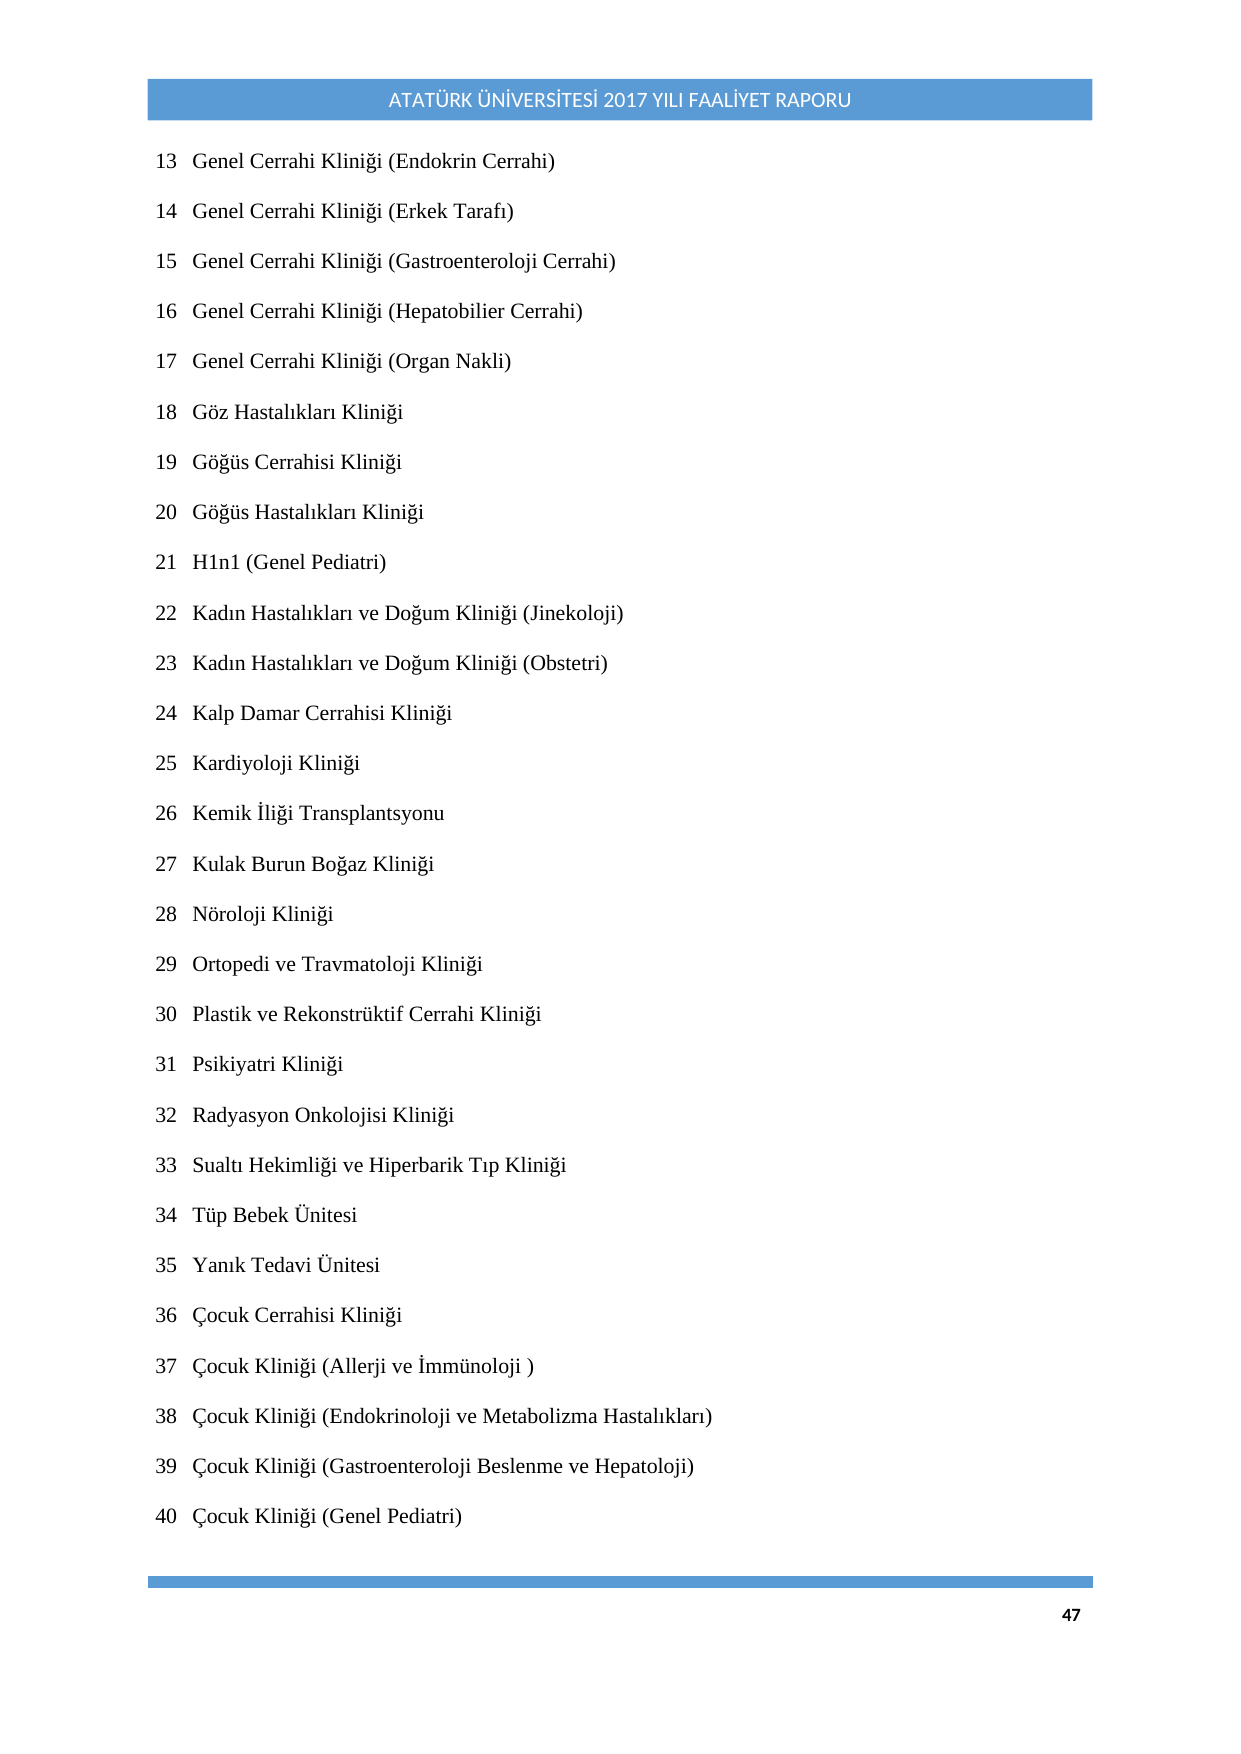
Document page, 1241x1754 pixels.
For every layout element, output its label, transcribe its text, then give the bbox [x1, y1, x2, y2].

table_cell 35 [148, 1252, 185, 1302]
table_cell 33 [148, 1152, 185, 1202]
table_cell Ortopedi ve Travmatoloji Kliniği [185, 951, 758, 1001]
table_cell Kalp Damar Cerrahisi Kliniği [185, 700, 758, 750]
table_cell H1n1 (Genel Pediatri) [185, 549, 758, 599]
table_cell Kulak Burun Boğaz Kliniği [185, 851, 758, 901]
table_cell Genel Cerrahi Kliniği (Erkek Tarafı) [185, 198, 758, 248]
table_cell 32 [148, 1102, 185, 1152]
table_cell Kadın Hastalıkları ve Doğum Kliniği (Obstetri) [185, 650, 758, 700]
table_cell 39 [148, 1453, 185, 1503]
table_cell Genel Cerrahi Kliniği (Hepatobilier Cerrahi) [185, 298, 758, 348]
table_cell 27 [148, 851, 185, 901]
table_cell 15 [148, 248, 185, 298]
table_cell 24 [148, 700, 185, 750]
table_cell Psikiyatri Kliniği [185, 1051, 758, 1102]
table_cell Kemik İliği Transplantsyonu [185, 800, 758, 851]
table_cell 28 [148, 901, 185, 951]
table_cell 40 [148, 1503, 185, 1553]
table_cell Nöroloji Kliniği [185, 901, 758, 951]
table_cell 18 [148, 399, 185, 449]
table_cell Çocuk Kliniği (Gastroenteroloji Beslenme ve Hepatoloji) [185, 1453, 758, 1503]
table_cell Genel Cerrahi Kliniği (Endokrin Cerrahi) [185, 148, 758, 198]
table_cell 20 [148, 499, 185, 549]
table_cell Kardiyoloji Kliniği [185, 750, 758, 800]
table_cell 21 [148, 549, 185, 599]
table_cell Yanık Tedavi Ünitesi [185, 1252, 758, 1302]
table_cell Genel Cerrahi Kliniği (Gastroenteroloji Cerrahi) [185, 248, 758, 298]
table_cell Çocuk Kliniği (Genel Pediatri) [185, 1503, 758, 1553]
table_cell 25 [148, 750, 185, 800]
table_cell 22 [148, 600, 185, 650]
table_cell 26 [148, 800, 185, 851]
table_cell Kadın Hastalıkları ve Doğum Kliniği (Jinekoloji) [185, 600, 758, 650]
table_cell Göz Hastalıkları Kliniği [185, 399, 758, 449]
table_cell Çocuk Kliniği (Endokrinoloji ve Metabolizma Hastalıkları) [185, 1403, 758, 1453]
table_cell 29 [148, 951, 185, 1001]
table_cell 34 [148, 1202, 185, 1252]
table_cell 16 [148, 298, 185, 348]
table_cell 19 [148, 449, 185, 499]
table_cell 31 [148, 1051, 185, 1102]
table_cell 14 [148, 198, 185, 248]
table_cell Radyasyon Onkolojisi Kliniği [185, 1102, 758, 1152]
table_cell 23 [148, 650, 185, 700]
table_cell Göğüs Hastalıkları Kliniği [185, 499, 758, 549]
table_cell Çocuk Kliniği (Allerji ve İmmünoloji ) [185, 1353, 758, 1403]
table_cell 38 [148, 1403, 185, 1453]
table_cell Göğüs Cerrahisi Kliniği [185, 449, 758, 499]
table_cell Çocuk Cerrahisi Kliniği [185, 1303, 758, 1353]
table_cell Tüp Bebek Ünitesi [185, 1202, 758, 1252]
table_cell Sualtı Hekimliği ve Hiperbarik Tıp Kliniği [185, 1152, 758, 1202]
table_cell 36 [148, 1303, 185, 1353]
table_cell 37 [148, 1353, 185, 1403]
table_cell 30 [148, 1001, 185, 1051]
table_cell Plastik ve Rekonstrüktif Cerrahi Kliniği [185, 1001, 758, 1051]
table_cell Genel Cerrahi Kliniği (Organ Nakli) [185, 349, 758, 399]
table_cell 17 [148, 349, 185, 399]
table_cell 13 [148, 148, 185, 198]
